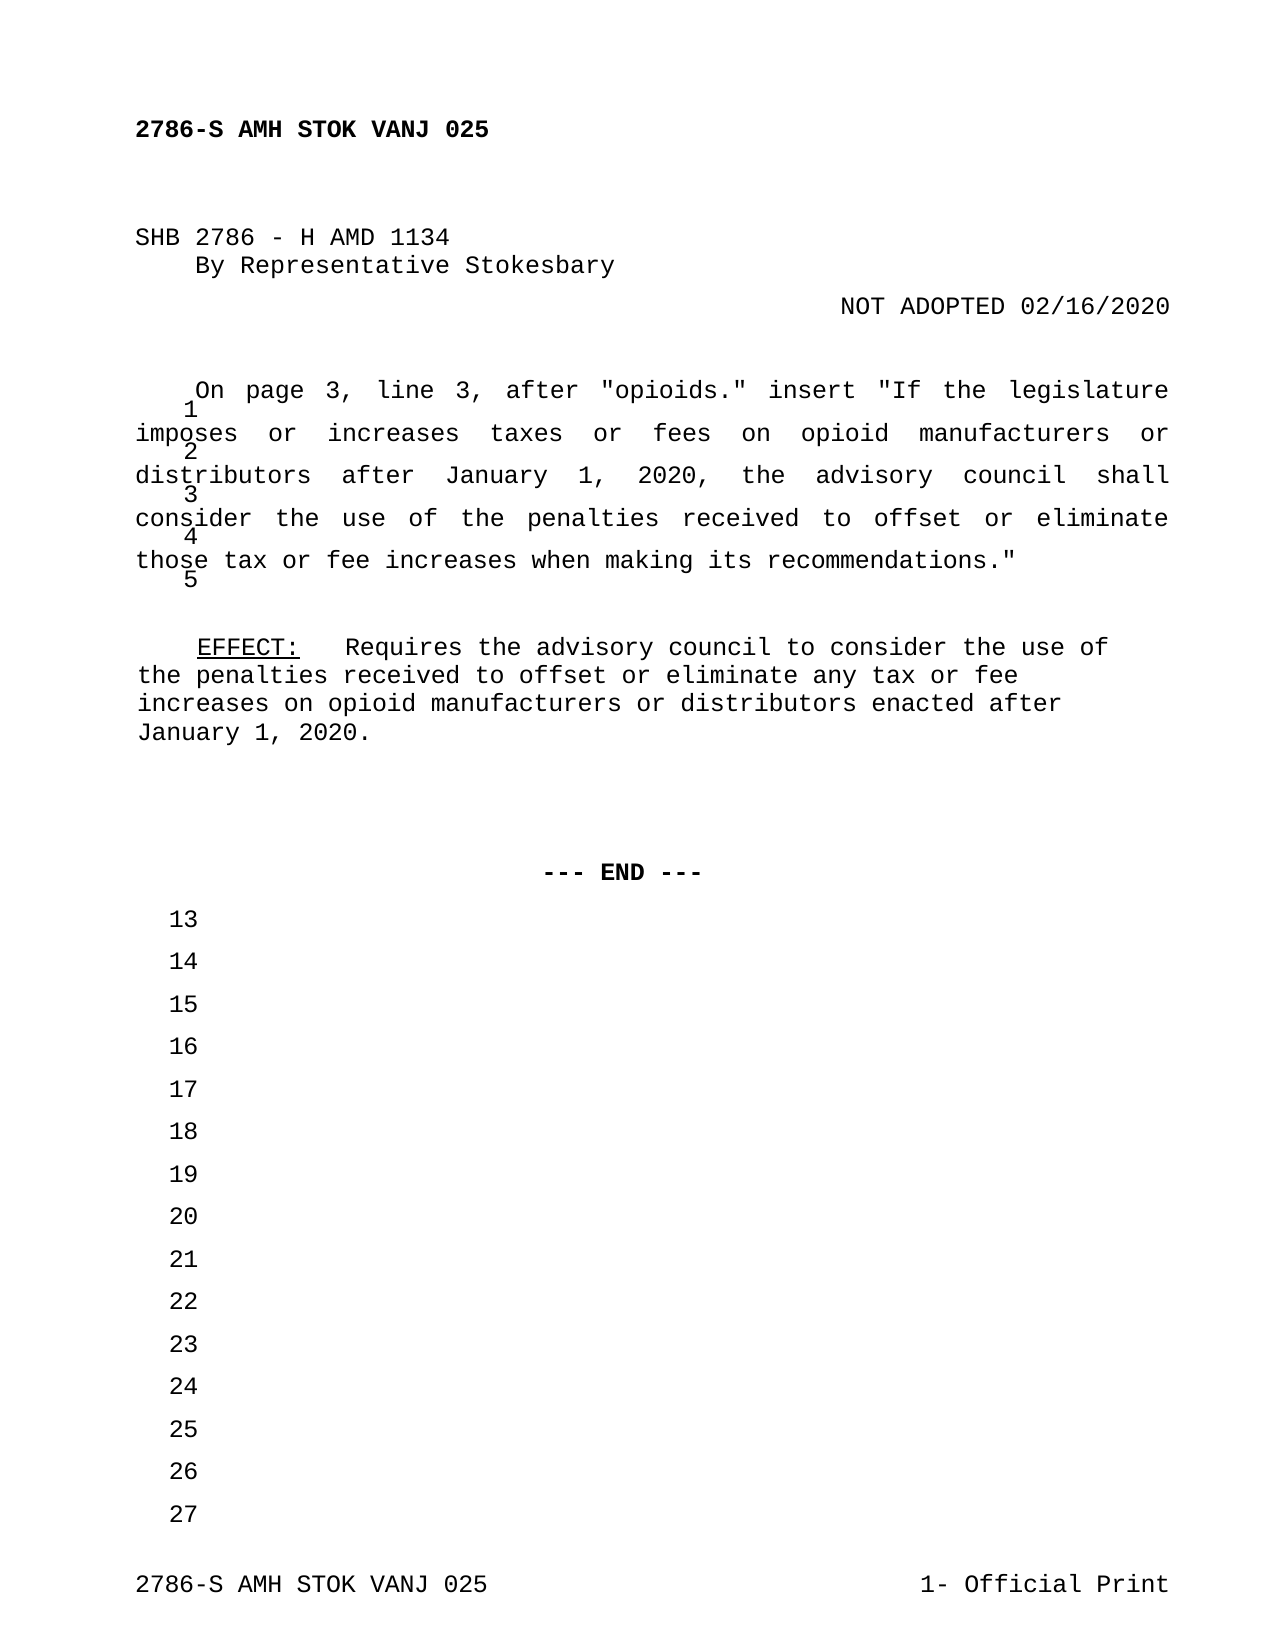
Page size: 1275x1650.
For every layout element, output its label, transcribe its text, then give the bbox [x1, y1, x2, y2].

text --- END --- [75, 847, 1170, 889]
text - [135, 224, 1170, 252]
text On page 3, line 3, after "opioids." insert "If the legislature imposes or increases taxes or fees on opioid manufacturers or distributors after January 1, 2020, the advisory council shall consider the use of the penalties received to offset or eliminate those tax or fee increases when making its recommendations." [135, 365, 1170, 577]
